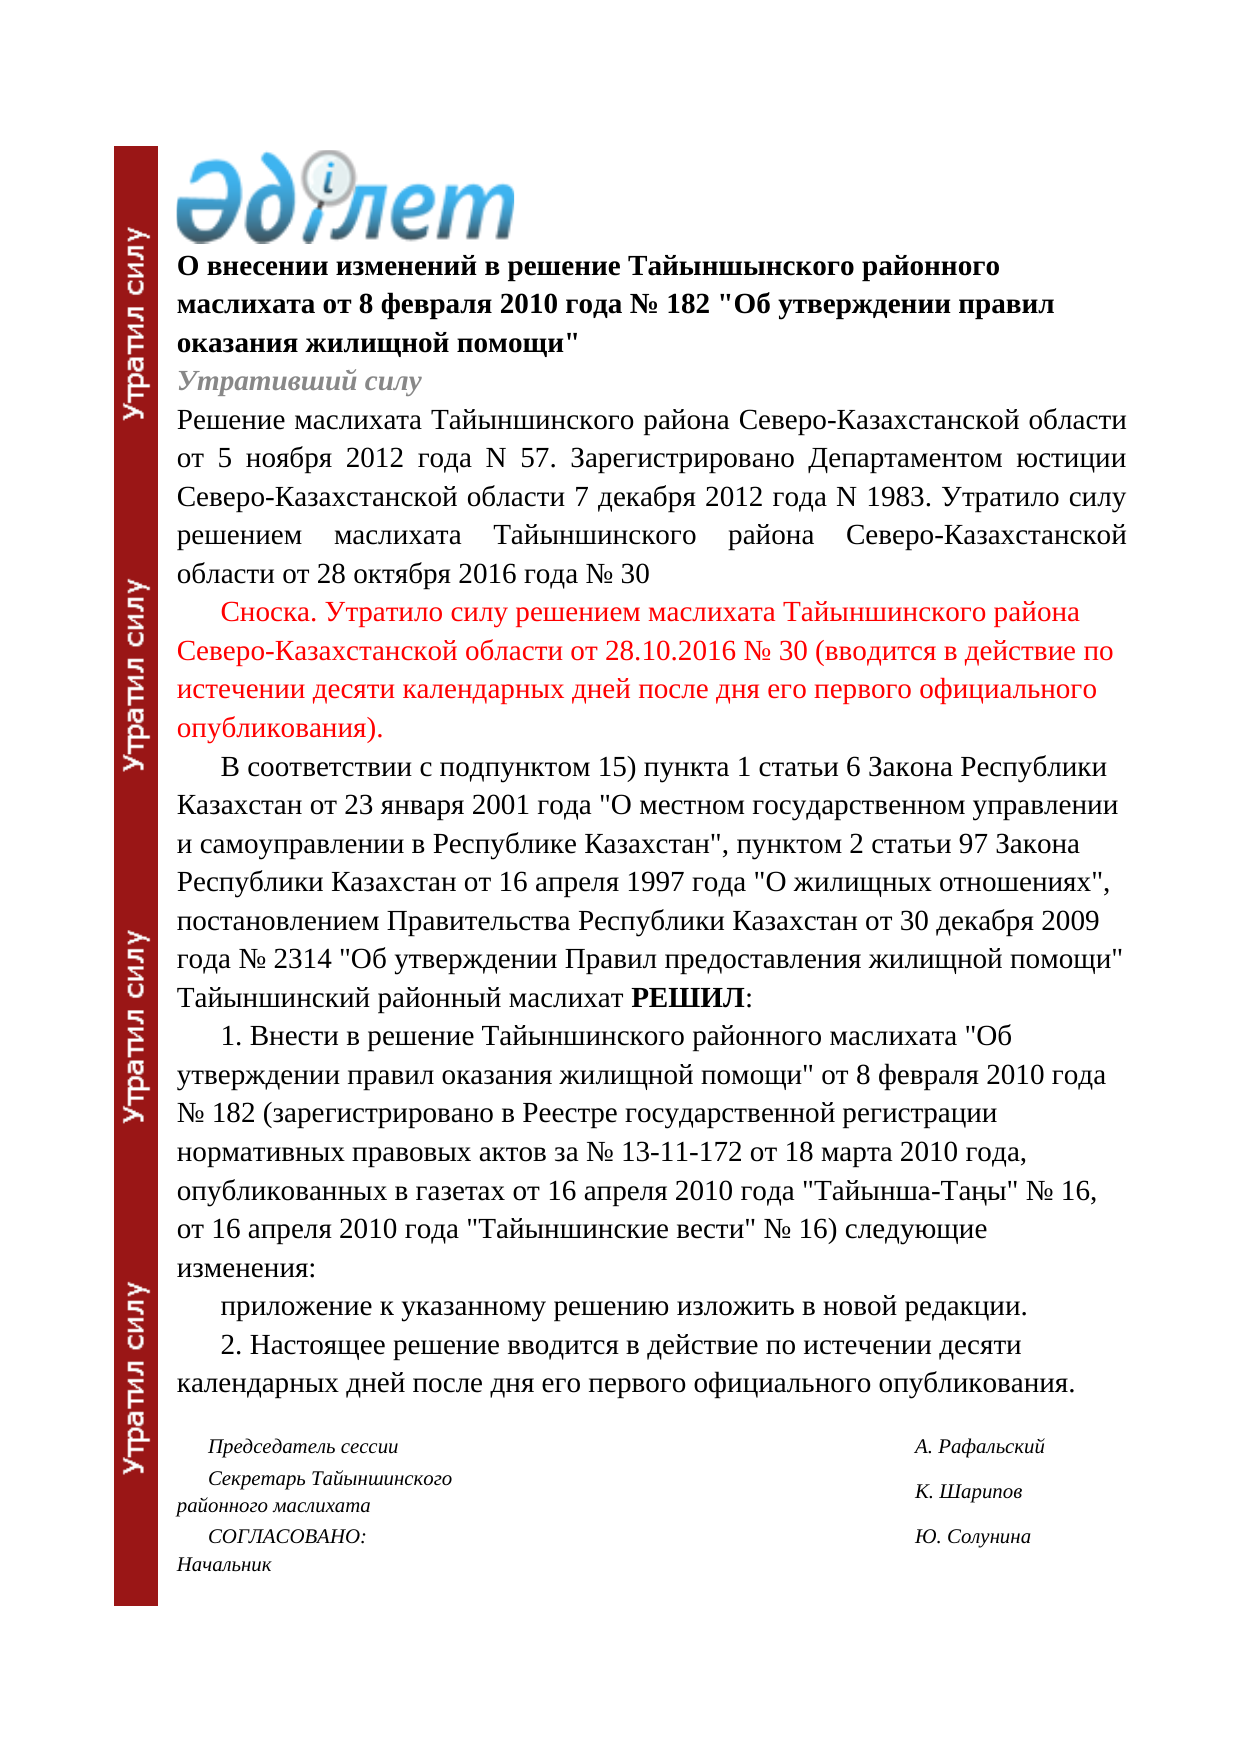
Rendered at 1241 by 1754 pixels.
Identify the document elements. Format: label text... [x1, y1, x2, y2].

table_header Председатель сессии [101, 1433, 913, 1464]
picture [114, 358, 158, 363]
picture [114, 146, 158, 248]
table_header А. Рафальский [914, 1433, 1240, 1464]
picture [176, 150, 515, 244]
picture [114, 1577, 158, 1606]
text Решение маслихата Тайыншинского района Северо-Казахстанской области от 5 ноября 2012 года N 57. Зарегистрировано Департаментом юстиции Северо-Казахстанской области 7 декабря 2012 года N 1983. Утратило силу решением маслихата Тайыншинского района Северо-Казахстанской области от 28 октября 2016 года № 30 [112, 402, 1128, 589]
text О внесении изменений в решение Тайыншынского районного маслихата от 8 февраля 2010 года № 182 "Об утверждении правил оказания жилищной помощи" [112, 248, 1128, 358]
table_cell К. Шарипов [914, 1464, 1240, 1523]
picture [114, 397, 158, 402]
table_cell Секретарь Тайыншинского районного маслихата [101, 1464, 913, 1523]
picture [114, 1429, 158, 1433]
text Сноска. Утратило силу решением маслихата Тайыншинского района Северо-Казахстанской области от 28.10.2016 № 30 (вводится в действие по истечении десяти календарных дней после дня его первого официального опубликования). В соответствии с подпунктом 15) пункта 1 статьи 6 Закона Республики Казахстан от 23 января 2001 года "О местном государственном управлении и самоуправлении в Республике Казахстан", пунктом 2 статьи 97 Закона Республики Казахстан от 16 апреля 1997 года "О жилищных отношениях", постановлением Правительства Республики Казахстан от 30 декабря 2009 года № 2314 "Об утверждении Правил предоставления жилищной помощи" Тайыншинский районный маслихат РЕШИЛ: 1. Внести в решение Тайыншинского районного маслихата "Об утверждении правил оказания жилищной помощи" от 8 февраля 2010 года № 182 (зарегистрировано в Реестре государственной регистрации нормативных правовых актов за № 13-11-172 от 18 марта 2010 года, опубликованных в газетах от 16 апреля 2010 года "Тайынша-Таңы" № 16, от 16 апреля 2010 года "Тайыншинские вести" № 16) следующие изменения: приложение к указанному решению изложить в новой редакции. 2. Настоящее решение вводится в действие по истечении десяти календарных дней после дня его первого официального опубликования. [112, 594, 1128, 1429]
text Утративший силу [112, 363, 1128, 397]
table_cell Ю. Солунина [914, 1523, 1240, 1577]
picture [114, 589, 158, 594]
